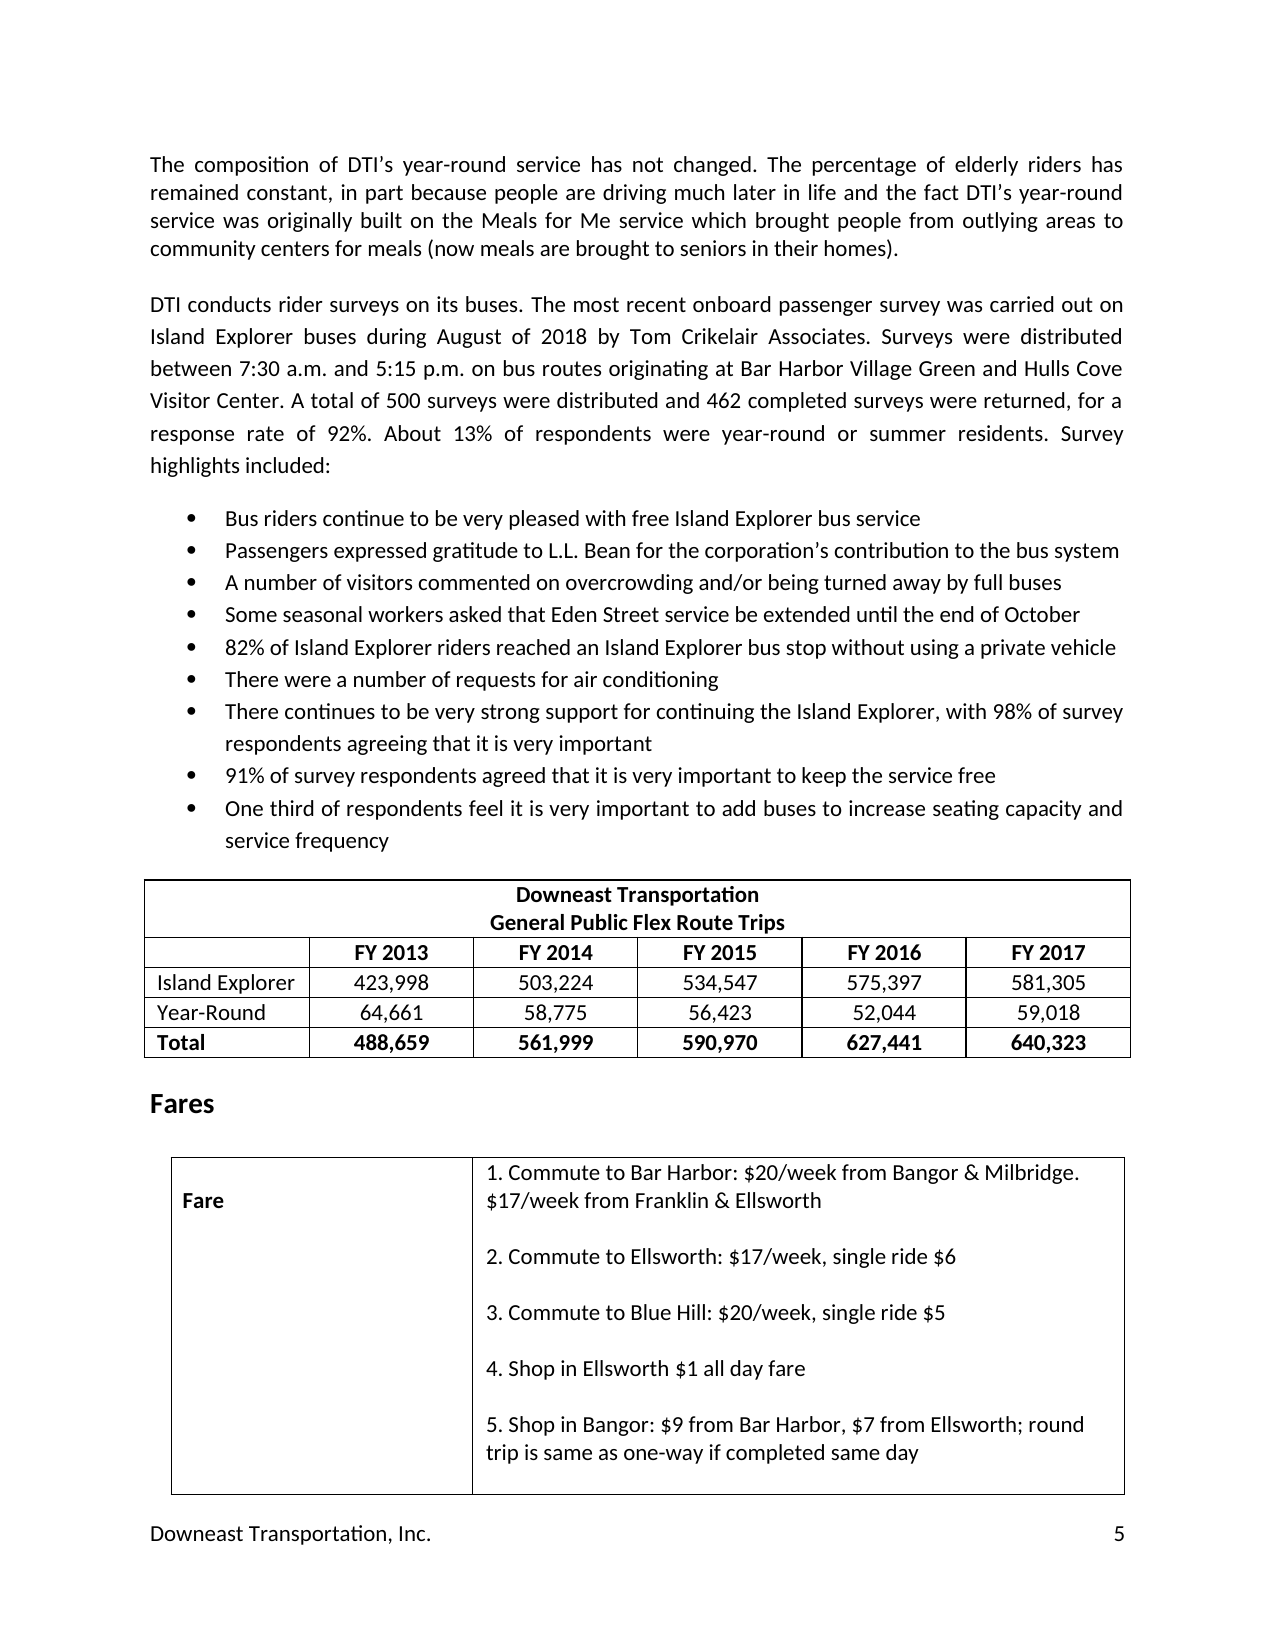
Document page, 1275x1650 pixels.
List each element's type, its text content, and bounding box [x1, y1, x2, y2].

list One third of respondents feel it is very important to add buses to increase seating capacity and service frequency [187, 794, 1125, 854]
table_cell 627,441 [803, 1028, 965, 1057]
list 91% of survey respondents agreed that it is very important to keep the service free [187, 762, 1125, 789]
table_cell 561,999 [474, 1028, 637, 1057]
table_cell Total [145, 1028, 309, 1057]
table_cell 503,224 [474, 968, 637, 997]
list Some seasonal workers asked that Eden Street service be extended until the end of October [187, 601, 1125, 629]
table_cell Year-Round [145, 998, 309, 1027]
table_cell 52,044 [803, 998, 965, 1027]
list Passengers expressed gratitude to L.L. Bean for the corporation’s contribution to the bus system [187, 536, 1125, 564]
text DTI conducts rider surveys on its buses. The most recent onboard passenger survey was carried out on Island Explorer buses during August of 2018 by Tom Crikelair Associates. Surveys were distributed between 7:30 a.m. and 5:15 p.m. on bus routes originating at Bar Harbor Village Green and Hulls Cove Visitor Center. A total of 500 surveys were distributed and 462 completed surveys were returned, for a response rate of 92%. About 13% of respondents were year-round or summer residents. Survey highlights included: [150, 290, 1125, 479]
table_cell FY 2017 [967, 938, 1130, 967]
table_cell Island Explorer [145, 968, 309, 997]
table_cell 56,423 [638, 998, 801, 1027]
table_cell FY 2014 [474, 938, 637, 967]
table_cell 640,323 [967, 1028, 1130, 1057]
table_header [473, 1158, 1124, 1494]
table_cell 64,661 [310, 998, 473, 1027]
table_cell FY 2016 [803, 938, 965, 967]
table_cell [145, 938, 309, 967]
table_cell FY 2013 [310, 938, 473, 967]
list There were a number of requests for air conditioning [187, 665, 1125, 693]
table_cell 534,547 [638, 968, 801, 997]
table_cell 488,659 [310, 1028, 473, 1057]
list There continues to be very strong support for continuing the Island Explorer, with 98% of survey respondents agreeing that it is very important [187, 697, 1125, 757]
text The composition of DTI’s year-round service has not changed. The percentage of elderly riders has remained constant, in part because people are driving much later in life and the fact DTI’s year-round service was originally built on the Meals for Me service which brought people from outlying areas to community centers for meals (now meals are brought to seniors in their homes). [150, 150, 1125, 262]
list Bus riders continue to be very pleased with free Island Explorer bus service [187, 504, 1125, 532]
table_cell 581,305 [967, 968, 1130, 997]
table_header Downeast Transportation General Public Flex Route Trips [145, 881, 1130, 937]
table_cell 58,775 [474, 998, 637, 1027]
list 82% of Island Explorer riders reached an Island Explorer bus stop without using a private vehicle [187, 633, 1125, 661]
table_cell 575,397 [803, 968, 965, 997]
table_cell 590,970 [638, 1028, 801, 1057]
list A number of visitors commented on overcrowding and/or being turned away by full buses [187, 568, 1125, 596]
table_cell 423,998 [310, 968, 473, 997]
table_cell 59,018 [967, 998, 1130, 1027]
table_header Fare [172, 1158, 472, 1494]
text Fares [150, 1086, 1125, 1121]
table_cell FY 2015 [638, 938, 801, 967]
